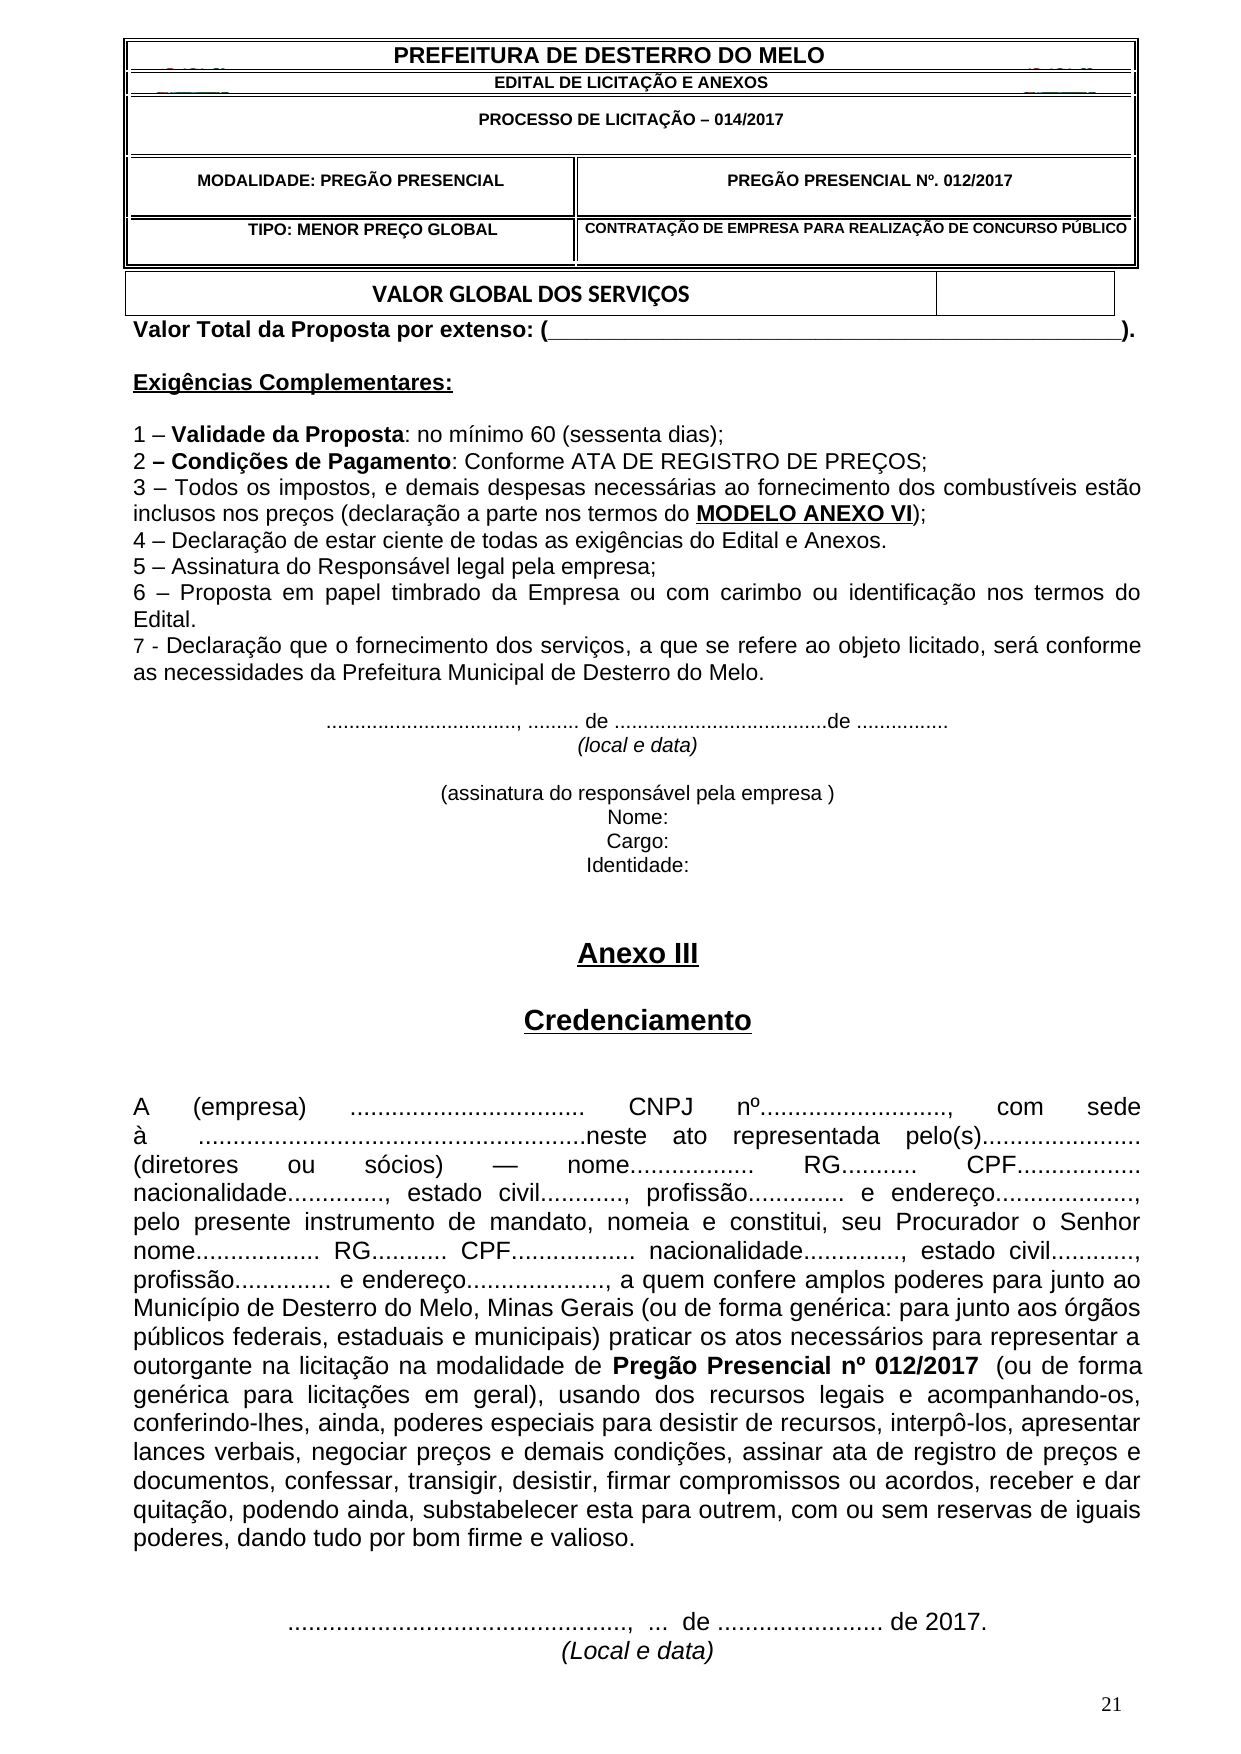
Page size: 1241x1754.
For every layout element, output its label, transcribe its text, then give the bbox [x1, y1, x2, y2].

text Cargo: [133, 828, 1142, 852]
text Anexo III [133, 936, 1142, 970]
text 5 – Assinatura do Responsável legal pela empresa; [133, 553, 1142, 579]
text 7 - Declaração que o fornecimento dos serviços, a que se refere ao objeto licitado, será conforme as necessidades da Prefeitura Municipal de Desterro do Melo. [133, 632, 1142, 685]
text (local e data) [133, 733, 1142, 757]
table_cell [937, 272, 1114, 315]
text ................................................., ... de ........................ de 2017. [133, 1607, 1142, 1636]
text 2 – Condições de Pagamento: Conforme ATA DE REGISTRO DE PREÇOS; [133, 448, 1142, 474]
table_cell VALOR GLOBAL DOS SERVIÇOS [126, 272, 936, 315]
text Nome: [133, 804, 1142, 828]
text ................................., ......... de .....................................de ................ [133, 709, 1142, 733]
text (Local e data) [133, 1636, 1142, 1665]
text A (empresa) .................................. CNPJ nº..........................., com sede à ........................................................neste ato representada pelo(s)....................... (diretores ou sócios) — nome.................. RG........... CPF.................. nacionalidade.............., estado civil............, profissão.............. e endereço...................., pelo presente instrumento de mandato, nomeia e constitui, seu Procurador o Senhor nome.................. RG........... CPF.................. nacionalidade.............., estado civil............, profissão.............. e endereço...................., a quem confere amplos poderes para junto ao Município de Desterro do Melo, Minas Gerais (ou de forma genérica: para junto aos órgãos públicos federais, estaduais e municipais) praticar os atos necessários para representar a outorgante na licitação na modalidade de Pregão Presencial nº 012/2017 (ou de forma genérica para licitações em geral), usando dos recursos legais e acompanhando-os, conferindo-lhes, ainda, poderes especiais para desistir de recursos, interpô-los, apresentar lances verbais, negociar preços e demais condições, assinar ata de registro de preços e documentos, confessar, transigir, desistir, firmar compromissos ou acordos, receber e dar quitação, podendo ainda, substabelecer esta para outrem, com ou sem reservas de iguais poderes, dando tudo por bom firme e valioso. [133, 1092, 1142, 1552]
text 4 – Declaração de estar ciente de todas as exigências do Edital e Anexos. [133, 527, 1142, 553]
text Exigências Complementares: [133, 368, 1142, 395]
text 3 – Todos os impostos, e demais despesas necessárias ao fornecimento dos combustíveis estão inclusos nos preços (declaração a parte nos termos do MODELO ANEXO VI); [133, 474, 1142, 527]
text 6 – Proposta em papel timbrado da Empresa ou com carimbo ou identificação nos termos do Edital. [133, 579, 1142, 632]
text Credenciamento [133, 1003, 1142, 1037]
text Identidade: [133, 852, 1142, 876]
text (assinatura do responsável pela empresa ) [133, 781, 1142, 804]
text 1 – Validade da Proposta: no mínimo 60 (sessenta dias); [133, 421, 1142, 448]
text Valor Total da Proposta por extenso: (_____________________________________________). [133, 316, 1142, 342]
